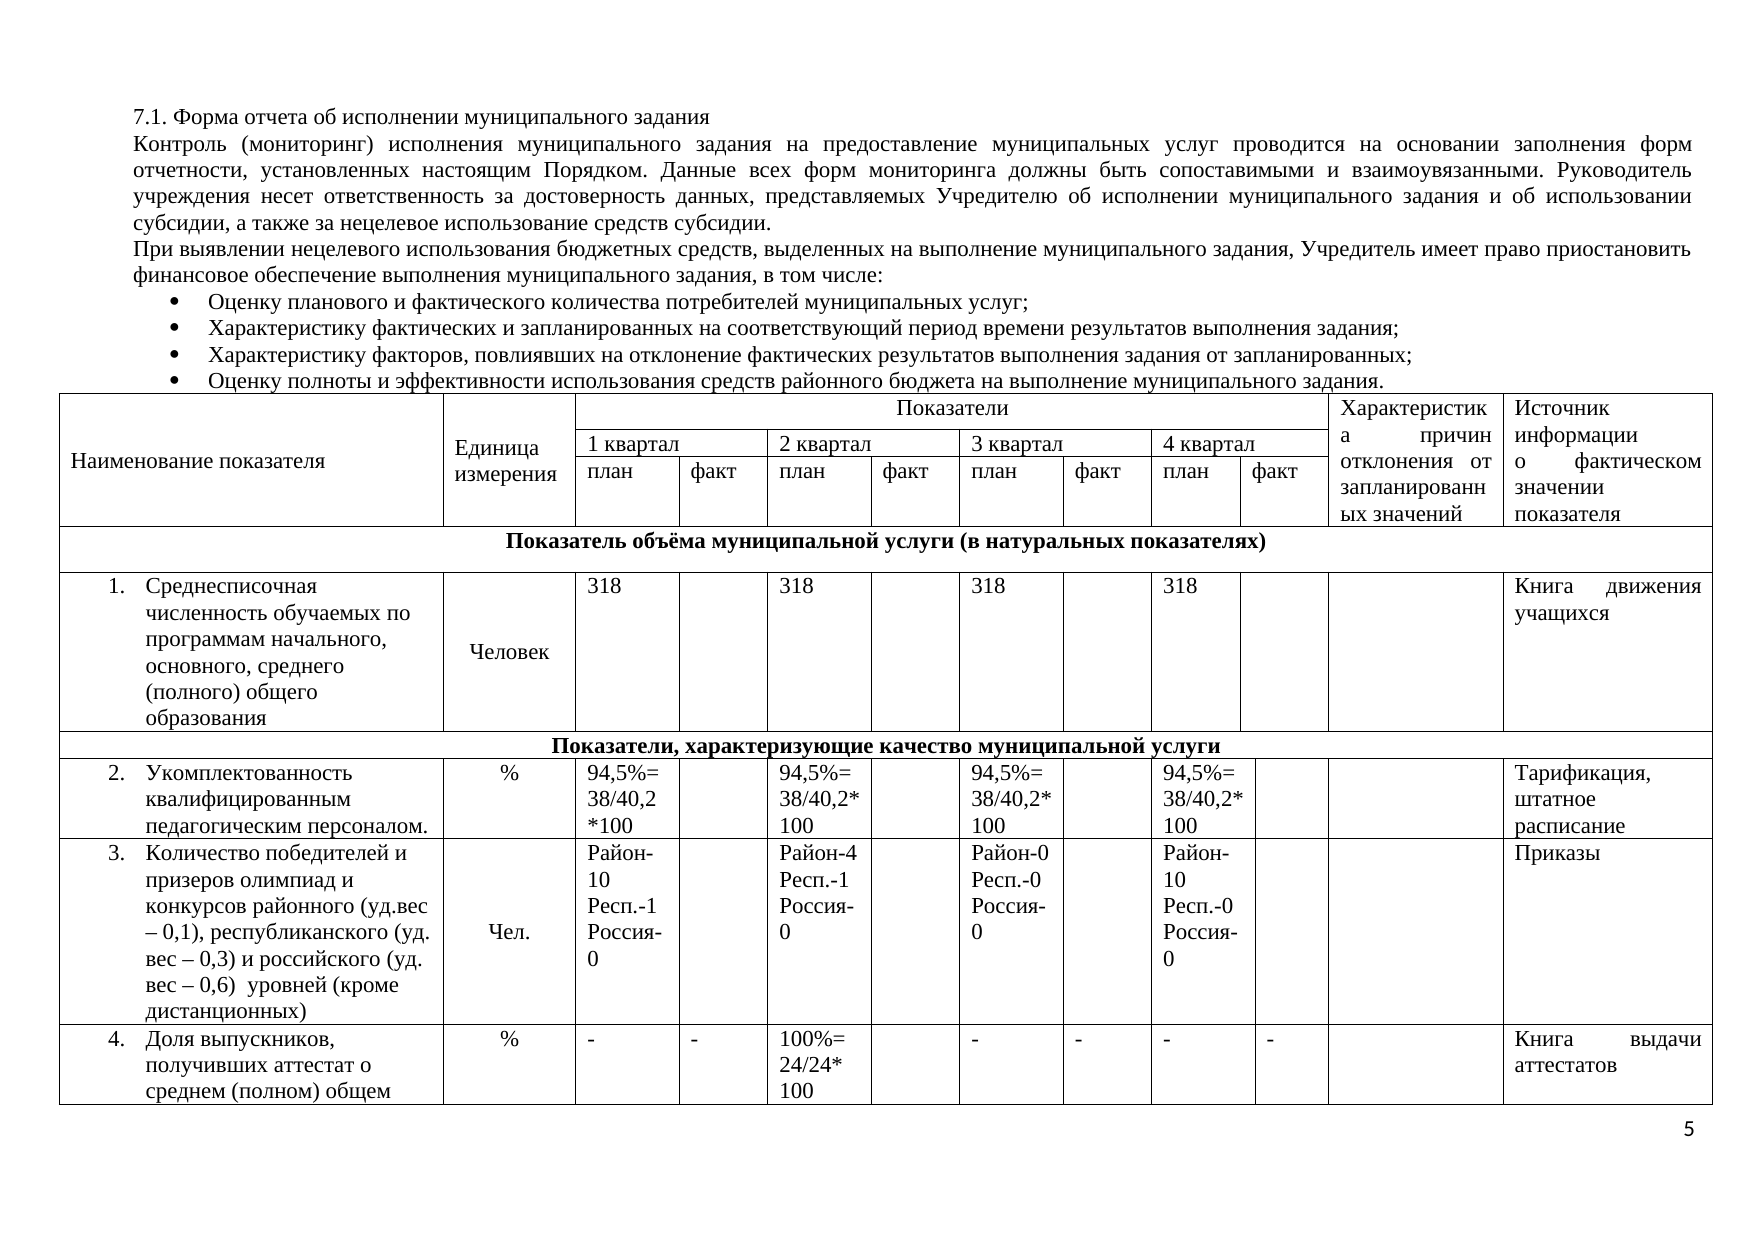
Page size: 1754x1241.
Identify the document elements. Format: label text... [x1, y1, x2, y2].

table_cell план [576, 457, 679, 526]
table_cell факт [1064, 457, 1151, 526]
table_cell - [576, 1025, 679, 1104]
table_cell [1256, 759, 1328, 838]
table_cell 318 [1152, 573, 1240, 731]
table_cell [872, 1025, 959, 1104]
table_cell [1064, 759, 1151, 838]
table_cell Человек [444, 573, 575, 731]
table_cell [1241, 573, 1328, 731]
table_header Характеристика причин отклонения от запланированных значений [1329, 394, 1503, 526]
table_cell Район-0 Респ.-0 Россия-0 [960, 839, 1063, 1024]
table_cell план [1152, 457, 1240, 526]
table_cell [680, 573, 767, 731]
table_header Наименование показателя [60, 394, 443, 526]
table_cell 4 квартал [1152, 430, 1328, 456]
list Характеристику факторов, повлиявших на отклонение фактических результатов выполнения задания от запланированных; [170, 341, 1695, 367]
table_cell Количество победителей и призеров олимпиад и конкурсов районного (уд.вес – 0,1), республиканского (уд. вес – 0,3) и российского (уд. вес – 0,6) уровней (кроме дистанционных) [60, 839, 443, 1024]
table_cell 94,5%=38/40,2*100 [960, 759, 1063, 838]
table_cell - [1256, 1025, 1328, 1104]
table_cell [1329, 1025, 1503, 1104]
table_header Единица измерения [444, 394, 575, 526]
table_cell 94,5%=38/40,2*100 [1152, 759, 1255, 838]
table_cell [1064, 839, 1151, 1024]
text Контроль (мониторинг) исполнения муниципального задания на предоставление муниципальных услуг проводится на основании заполнения форм отчетности, установленных настоящим Порядком. Данные всех форм мониторинга должны быть сопоставимыми и взаимоувязанными. Руководитель учреждения несет ответственность за достоверность данных, представляемых Учредителю об исполнении муниципального задания и об использовании субсидии, а также за нецелевое использование средств субсидии. [133, 130, 1695, 235]
table_cell % [444, 1025, 575, 1104]
table_cell % [444, 759, 575, 838]
table_cell [872, 839, 959, 1024]
table_cell [680, 839, 767, 1024]
table_header Показатели [576, 394, 1328, 428]
table_cell 3 квартал [960, 430, 1151, 456]
table_cell - [680, 1025, 767, 1104]
table_cell Среднесписочная численность обучаемых по программам начального, основного, среднего (полного) общего образования [60, 573, 443, 731]
table_header Источник информации о фактическом значении показателя [1504, 394, 1712, 526]
table_cell [1329, 759, 1503, 838]
table_cell Показатели, характеризующие качество муниципальной услуги [60, 732, 1712, 758]
table_cell - [960, 1025, 1063, 1104]
table_cell 318 [576, 573, 679, 731]
table_cell Район-10 Респ.-0 Россия-0 [1152, 839, 1255, 1024]
table_cell Приказы [1504, 839, 1712, 1024]
table_cell Книга движения учащихся [1504, 573, 1712, 731]
table_cell факт [872, 457, 959, 526]
table_cell [1064, 573, 1151, 731]
table_cell 318 [768, 573, 871, 731]
table_cell - [1064, 1025, 1151, 1104]
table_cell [1504, 1025, 1712, 1104]
table_cell [872, 573, 959, 731]
table_cell [1329, 573, 1503, 731]
table_cell Показатель объёма муниципальной услуги (в натуральных показателях) [60, 527, 1712, 572]
table_cell Чел. [444, 839, 575, 1024]
table_cell [1329, 839, 1503, 1024]
text При выявлении нецелевого использования бюджетных средств, выделенных на выполнение муниципального задания, Учредитель имеет право приостановить финансовое обеспечение выполнения муниципального задания, в том числе: [133, 235, 1695, 288]
table_cell Укомплектованность квалифицированным педагогическим персоналом. [60, 759, 443, 838]
table_cell [680, 759, 767, 838]
table_cell 100%= 24/24* 100 [768, 1025, 871, 1104]
table_cell 318 [960, 573, 1063, 731]
table_cell план [768, 457, 871, 526]
table_cell 2 квартал [768, 430, 959, 456]
table_cell [1256, 839, 1328, 1024]
table_cell Район-10 Респ.-1 Россия-0 [576, 839, 679, 1024]
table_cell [60, 1025, 443, 1104]
table_cell план [960, 457, 1063, 526]
list Характеристику фактических и запланированных на соответствующий период времени результатов выполнения задания; [170, 314, 1695, 341]
table_cell 1 квартал [576, 430, 767, 456]
table_cell 94,5%=38/40,2*100 [768, 759, 871, 838]
table_cell 94,5%=38/40,2*100 [576, 759, 679, 838]
table_cell Тарификация, штатное расписание [1504, 759, 1712, 838]
list Оценку планового и фактического количества потребителей муниципальных услуг; [170, 288, 1695, 314]
table_cell [872, 759, 959, 838]
list Оценку полноты и эффективности использования средств районного бюджета на выполнение муниципального задания. [170, 367, 1695, 393]
table_cell Район-4 Респ.-1 Россия-0 [768, 839, 871, 1024]
table_cell - [1152, 1025, 1255, 1104]
table_cell факт [1241, 457, 1328, 526]
text 7.1. Форма отчета об исполнении муниципального задания [133, 103, 1695, 130]
table_cell факт [680, 457, 767, 526]
